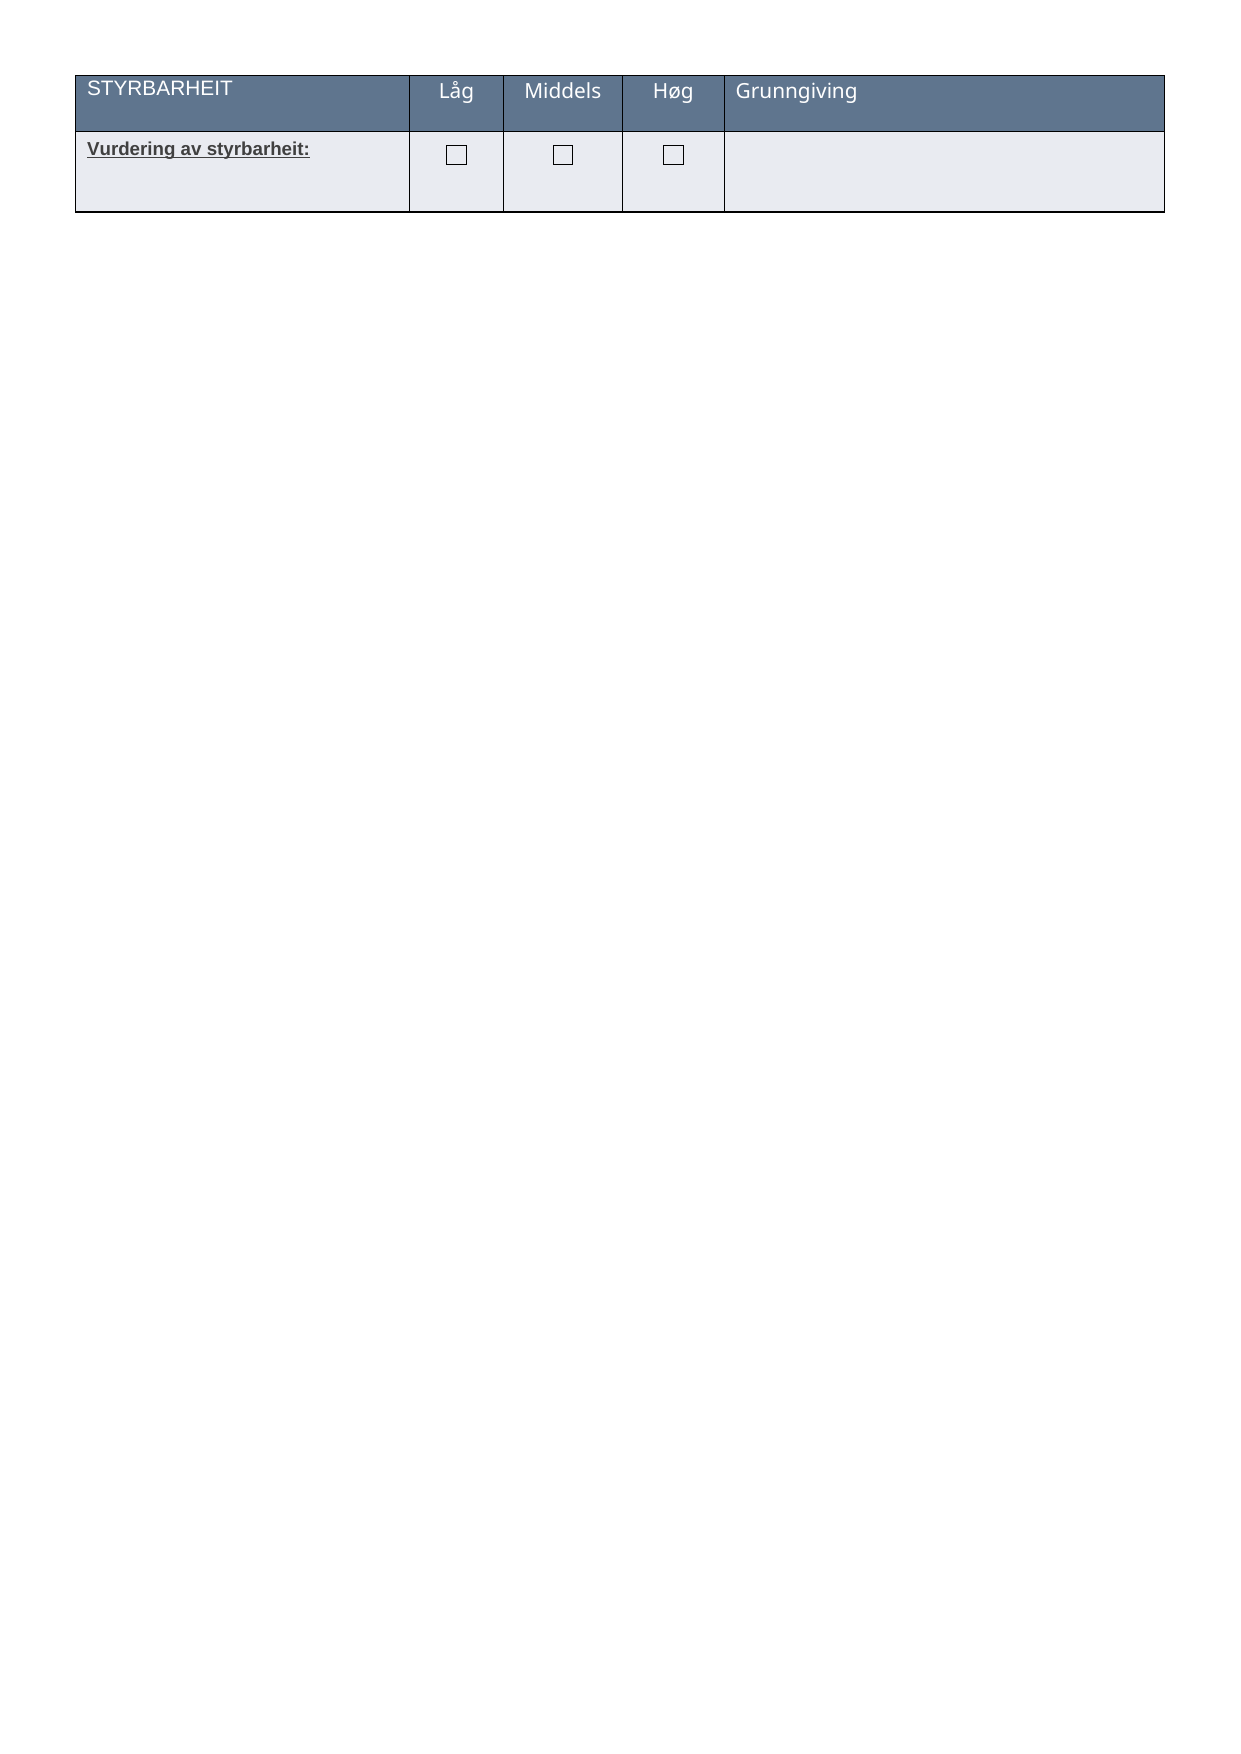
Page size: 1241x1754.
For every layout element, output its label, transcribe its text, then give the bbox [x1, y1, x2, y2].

table_header STYRBARHEIT [76, 76, 409, 131]
table_header Middels [504, 76, 622, 131]
table_header Høg [623, 76, 724, 131]
table_cell [410, 132, 503, 211]
table_cell [504, 132, 622, 211]
table_header Grunngiving [725, 76, 1164, 131]
table_header Låg [410, 76, 503, 131]
table_cell [725, 132, 1164, 211]
table_cell Vurdering av styrbarheit: [76, 132, 409, 211]
table_cell [623, 132, 724, 211]
